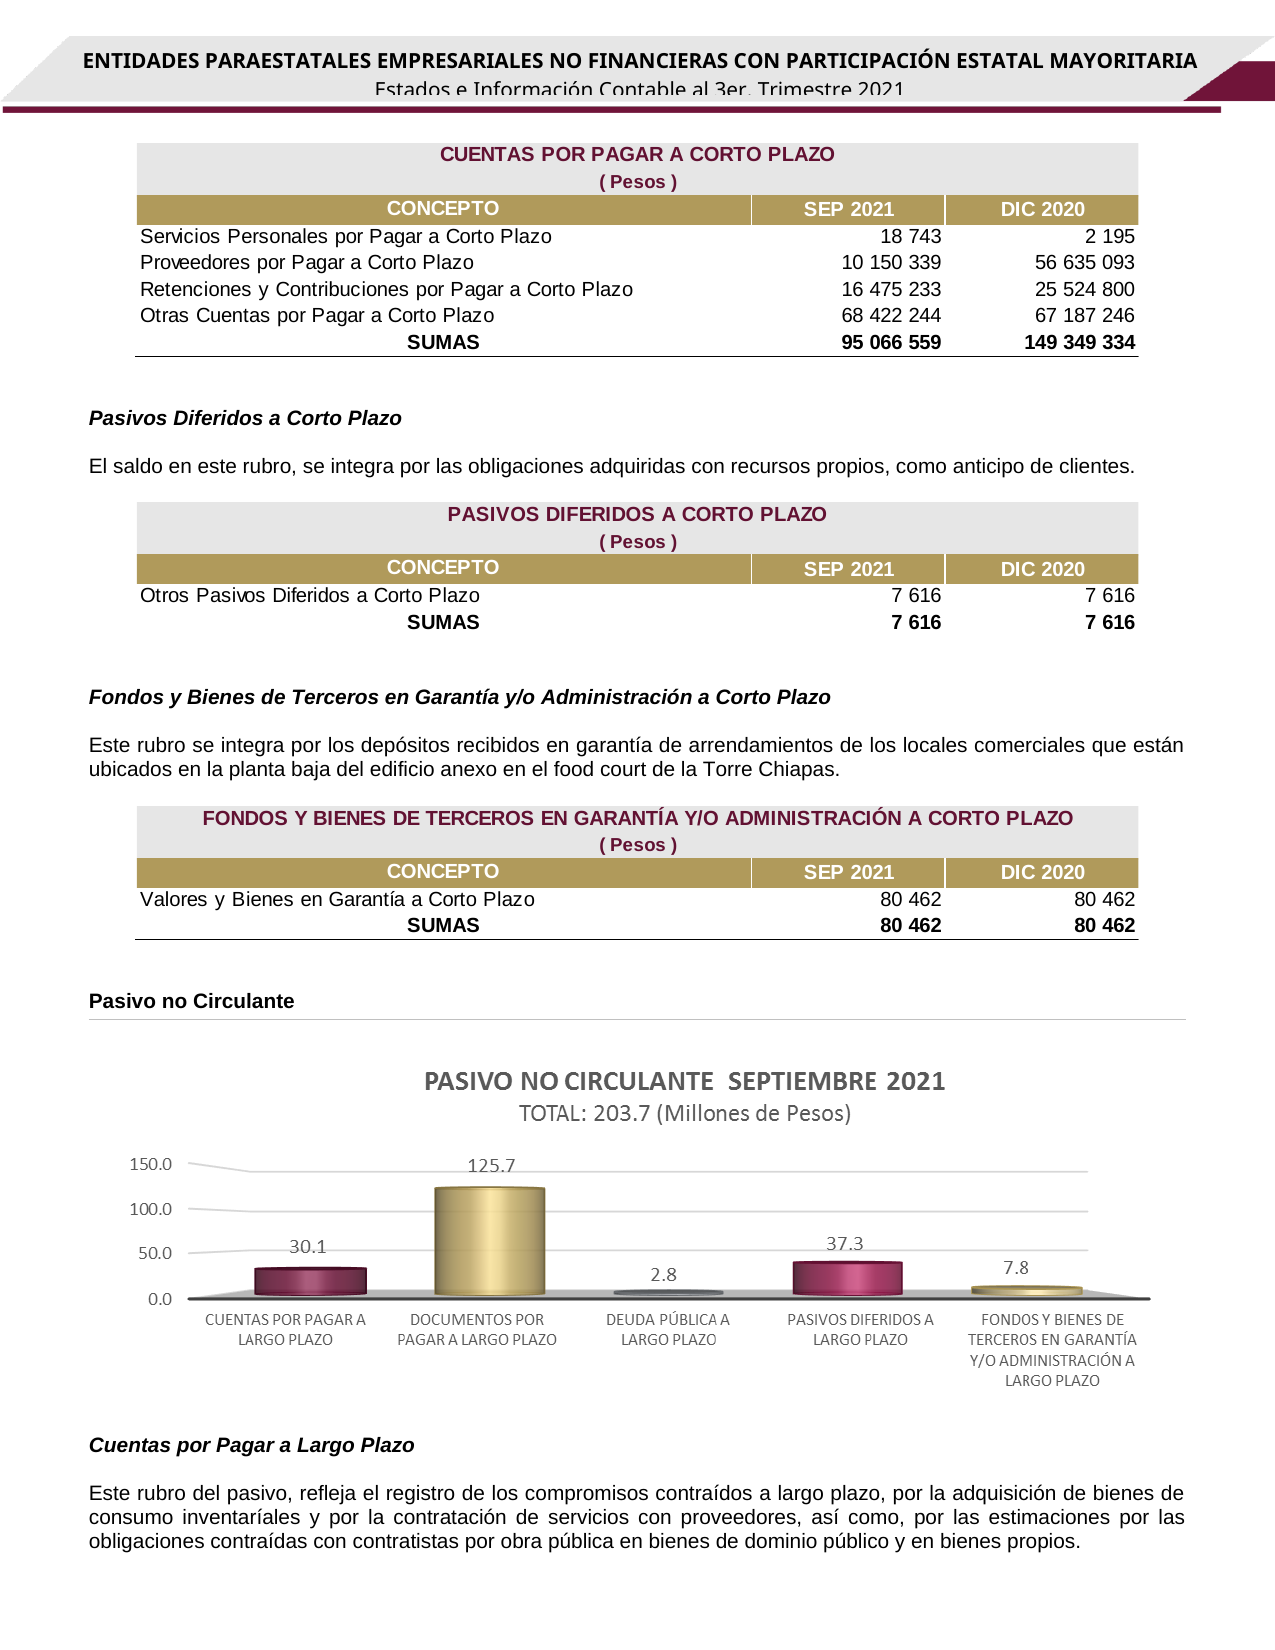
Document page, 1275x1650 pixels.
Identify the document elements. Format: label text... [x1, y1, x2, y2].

text Este rubro se integra por los depósitos recibidos en garantía de arrendamientos de los locales comerciales que están ubicados en la planta baja del edificio anexo en el food court de la Torre Chiapas. [89, 733, 1186, 781]
text Pasivo no Circulante [89, 989, 851, 1013]
text Cuentas por Pagar a Largo Plazo [89, 1433, 1186, 1457]
text Fondos y Bienes de Terceros en Garantía y/o Administración a Corto Plazo [89, 685, 1186, 709]
text Este rubro del pasivo, refleja el registro de los compromisos contraídos a largo plazo, por la adquisición de bienes de consumo inventaríales y por la contratación de servicios con proveedores, así como, por las estimaciones por las obligaciones contraídas con contratistas por obra pública en bienes de dominio público y en bienes propios. [89, 1481, 1186, 1552]
text Pasivos Diferidos a Corto Plazo [89, 406, 1186, 429]
picture [0, 36, 1275, 113]
picture [94, 1046, 1181, 1409]
text El saldo en este rubro, se integra por las obligaciones adquiridas con recursos propios, como anticipo de clientes. [89, 453, 1186, 477]
